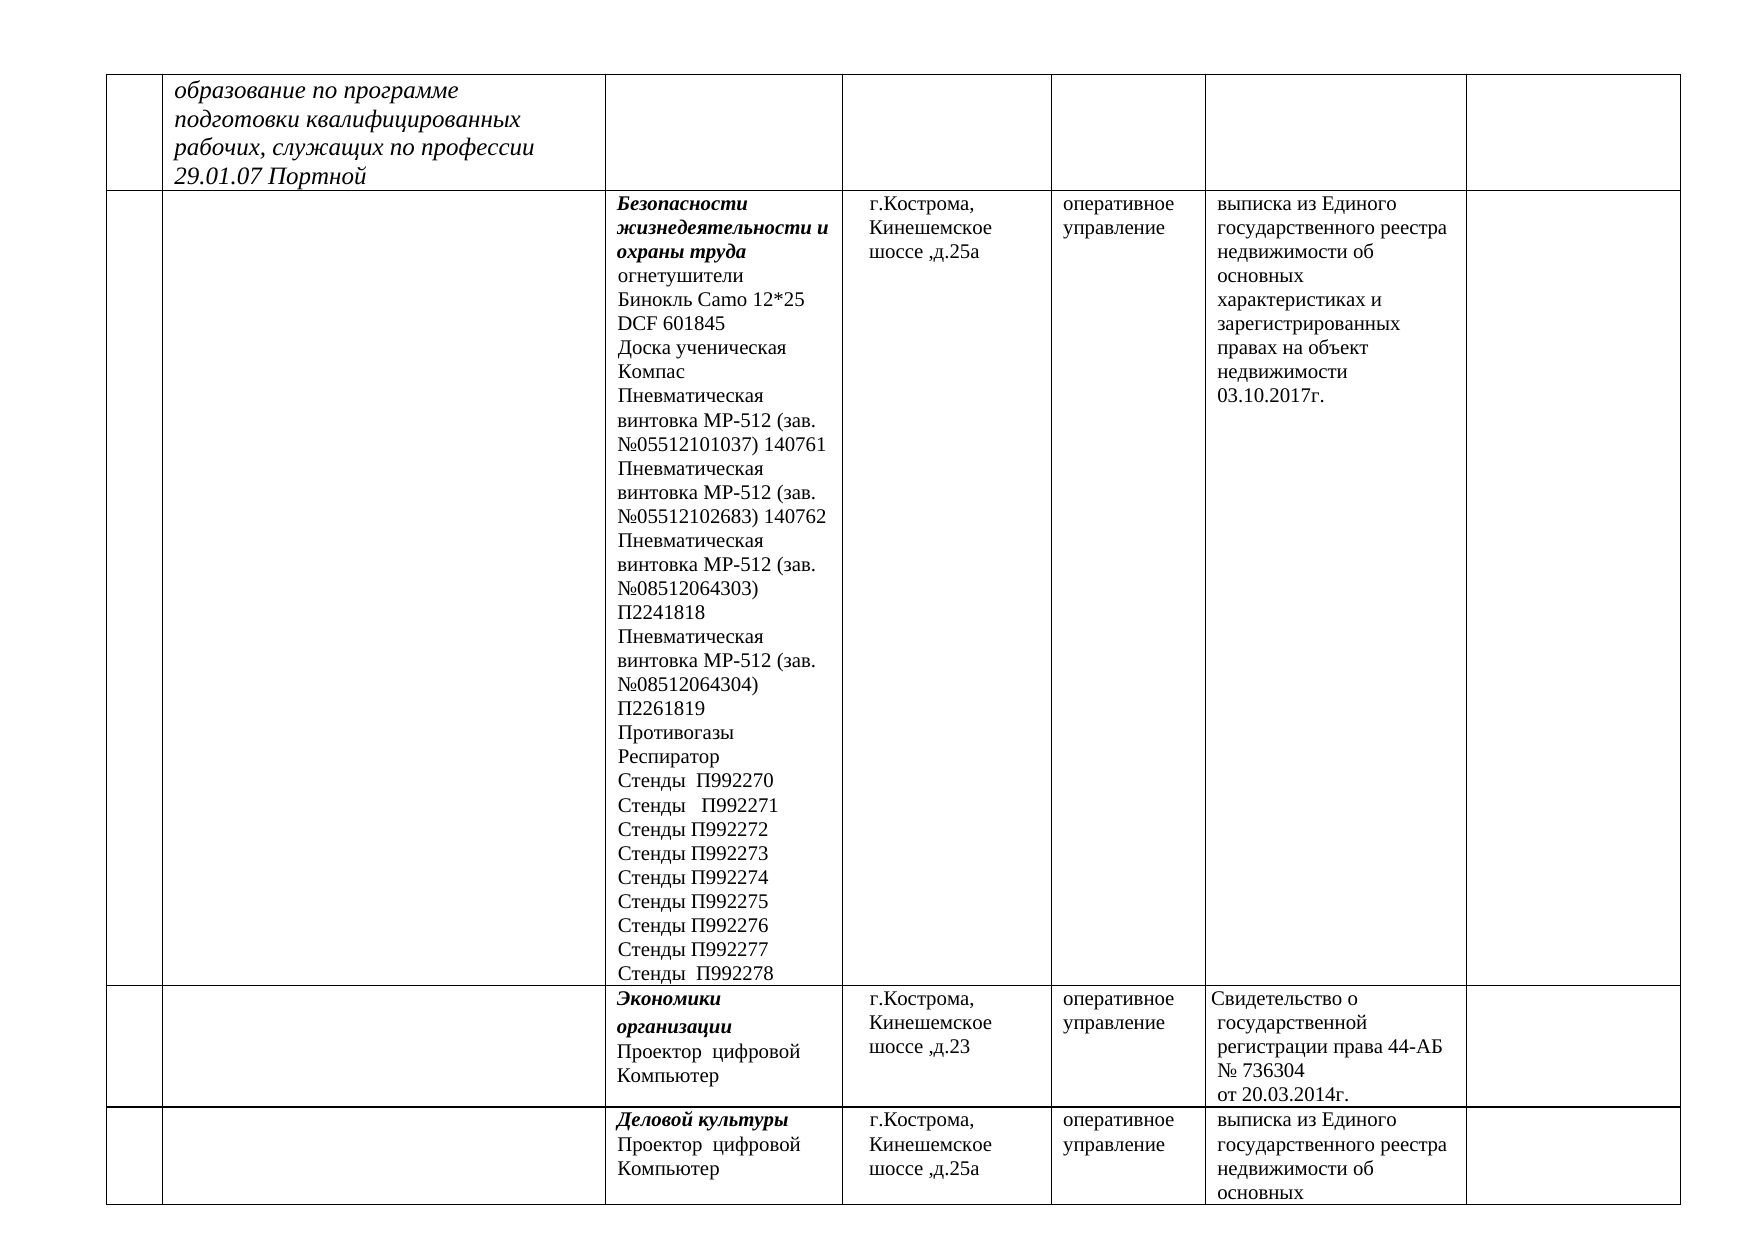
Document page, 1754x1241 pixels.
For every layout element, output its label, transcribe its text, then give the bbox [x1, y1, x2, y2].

table_cell оперативное управление [1052, 191, 1205, 985]
table_cell г.Кострома, Кинешемское шоссе ,д.25а [843, 191, 1051, 985]
table_cell [1467, 75, 1680, 190]
table_cell Свидетельство о государственной регистрации права 44-АБ № 736304 от 20.03.2014г. [1206, 986, 1466, 1106]
table_cell оперативное управление [1052, 986, 1205, 1106]
table_cell [843, 75, 1051, 190]
table_cell [1467, 191, 1680, 985]
table_cell [107, 191, 162, 985]
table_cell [843, 1108, 1051, 1204]
table_cell [163, 986, 605, 1106]
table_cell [1206, 1108, 1466, 1204]
table_cell [107, 75, 162, 190]
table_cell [1052, 1108, 1205, 1204]
table_cell [1206, 75, 1466, 190]
table_cell Безопасности жизнедеятельности и охраны труда огнетушители Бинокль Camo 12*25 DCF 601845 Доска ученическая Компас Пневматическая винтовка МР-512 (зав.№05512101037) 140761 Пневматическая винтовка МР-512 (зав.№05512102683) 140762 Пневматическая винтовка МР-512 (зав.№08512064303) П2241818 Пневматическая винтовка МР-512 (зав.№08512064304) П2261819 Противогазы Респиратор Стенды П992270 Стенды П992271 Стенды П992272 Стенды П992273 Стенды П992274 Стенды П992275 Стенды П992276 Стенды П992277 Стенды П992278 [606, 191, 842, 985]
table_cell г.Кострома, Кинешемское шоссе ,д.23 [843, 986, 1051, 1106]
table_cell [163, 1108, 605, 1204]
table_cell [606, 1108, 842, 1204]
table_cell [107, 1108, 162, 1204]
table_cell [107, 986, 162, 1106]
table_cell выписка из Единого государственного реестра недвижимости об основных характеристиках и зарегистрированных правах на объект недвижимости 03.10.2017г. [1206, 191, 1466, 985]
table_cell Экономики организации Проектор цифровой Компьютер [606, 986, 842, 1106]
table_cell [163, 75, 605, 190]
table_cell [163, 191, 605, 985]
table_cell [1467, 986, 1680, 1106]
table_cell [606, 75, 842, 190]
table_cell [1467, 1108, 1680, 1204]
table_cell [1052, 75, 1205, 190]
